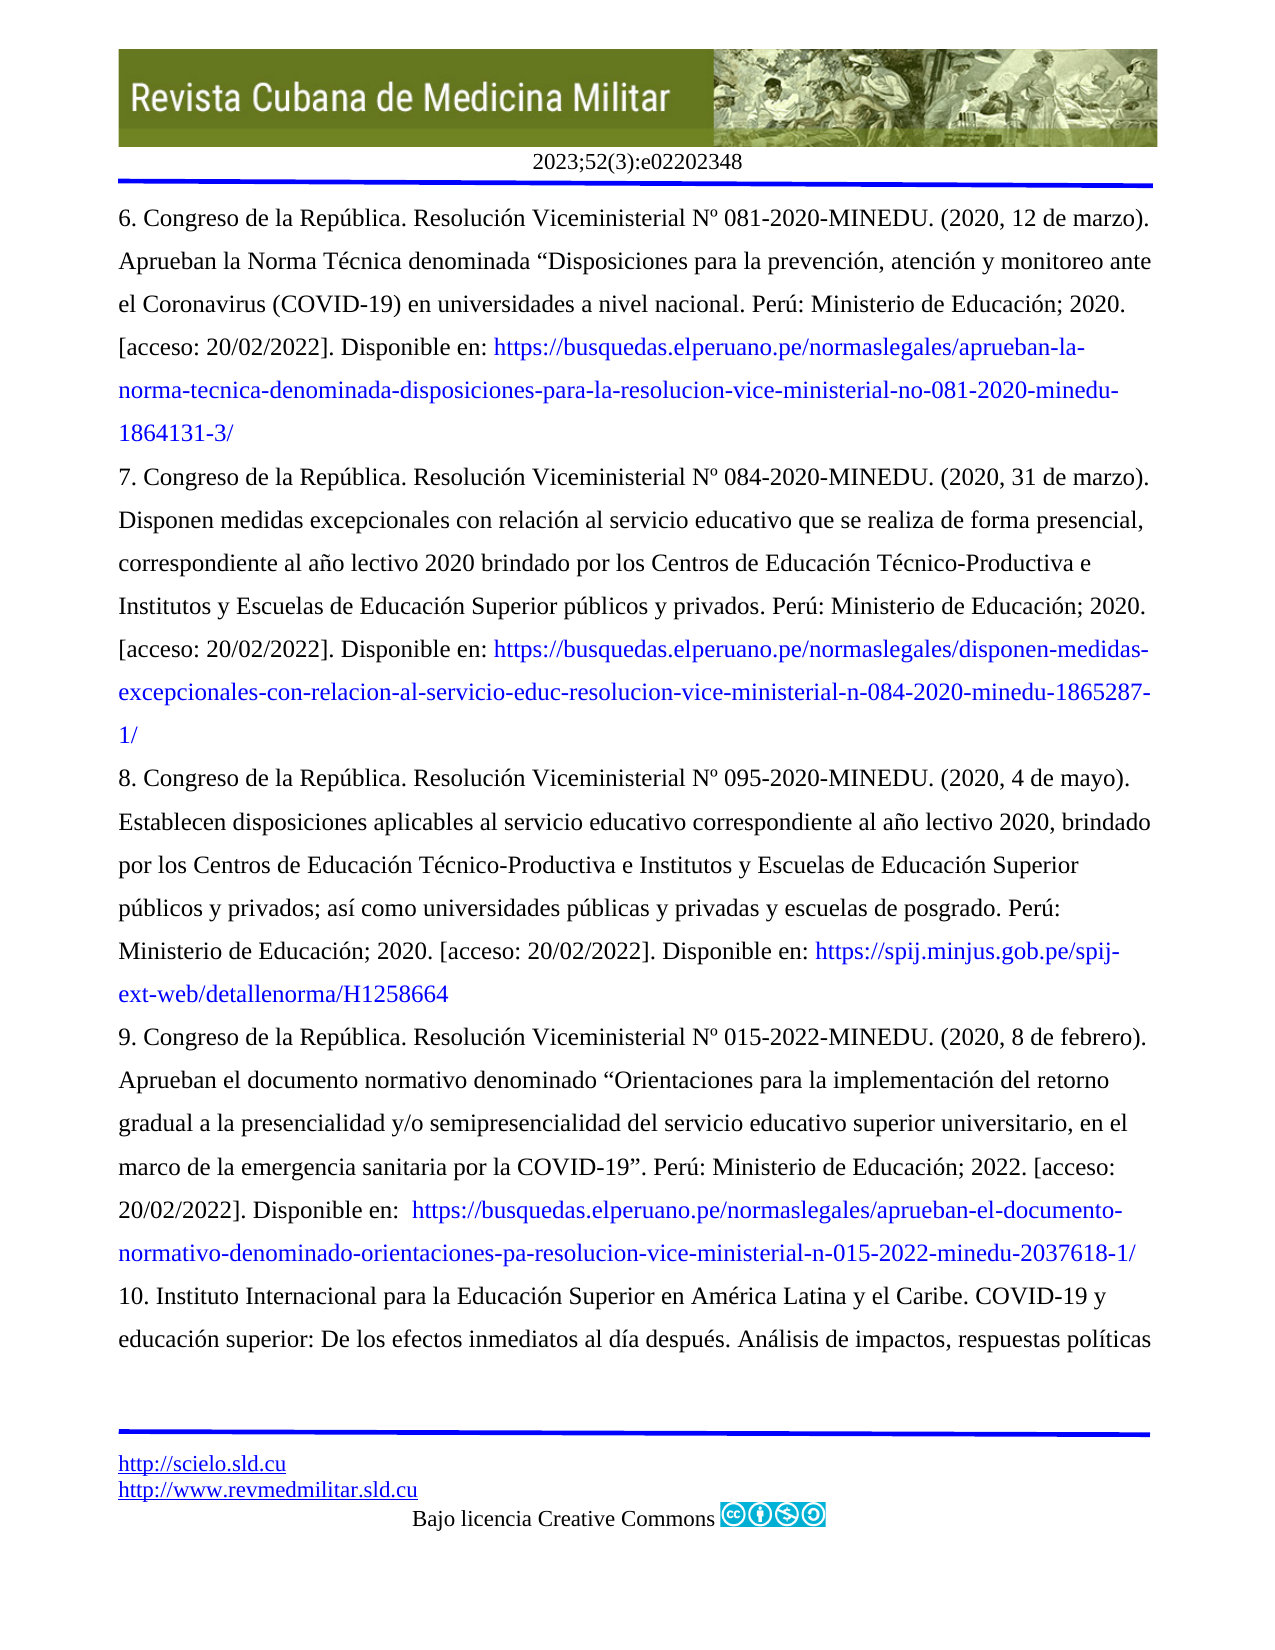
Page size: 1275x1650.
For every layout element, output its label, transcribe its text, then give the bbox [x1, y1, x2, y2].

picture [720, 1502, 826, 1527]
text 9. Congreso de la República. Resolución Viceministerial Nº 015-2022-MINEDU. (2020, 8 de febrero). Aprueban el documento normativo denominado “Orientaciones para la implementación del retorno gradual a la presencialidad y/o semipresencialidad del servicio educativo superior universitario, en el marco de la emergencia sanitaria por la COVID-19”. Perú: Ministerio de Educación; 2022. [acceso: 20/02/2022]. Disponible en: https://busquedas.elperuano.pe/normaslegales/aprueban-el-documento-normativo-denominado-orientaciones-pa-resolucion-vice-ministerial-n-015-2022-minedu-2037618-1/ [118, 1022, 1157, 1267]
text 6. Congreso de la República. Resolución Viceministerial Nº 081-2020-MINEDU. (2020, 12 de marzo). Aprueban la Norma Técnica denominada “Disposiciones para la prevención, atención y monitoreo ante el Coronavirus (COVID-19) en universidades a nivel nacional. Perú: Ministerio de Educación; 2020. [acceso: 20/02/2022]. Disponible en: https://busquedas.elperuano.pe/normaslegales/aprueban-la-norma-tecnica-denominada-disposiciones-para-la-resolucion-vice-ministerial-no-081-2020-minedu-1864131-3/ [118, 203, 1157, 447]
picture [118, 49, 1158, 147]
text 8. Congreso de la República. Resolución Viceministerial Nº 095-2020-MINEDU. (2020, 4 de mayo). Establecen disposiciones aplicables al servicio educativo correspondiente al año lectivo 2020, brindado por los Centros de Educación Técnico-Productiva e Institutos y Escuelas de Educación Superior públicos y privados; así como universidades públicas y privadas y escuelas de posgrado. Perú: Ministerio de Educación; 2020. [acceso: 20/02/2022]. Disponible en: https://spij.minjus.gob.pe/spij-ext-web/detallenorma/H1258664 [118, 763, 1157, 1008]
text 7. Congreso de la República. Resolución Viceministerial Nº 084-2020-MINEDU. (2020, 31 de marzo). Disponen medidas excepcionales con relación al servicio educativo que se realiza de forma presencial, correspondiente al año lectivo 2020 brindado por los Centros de Educación Técnico-Productiva e Institutos y Escuelas de Educación Superior públicos y privados. Perú: Ministerio de Educación; 2020. [acceso: 20/02/2022]. Disponible en: https://busquedas.elperuano.pe/normaslegales/disponen-medidas-excepcionales-con-relacion-al-servicio-educ-resolucion-vice-ministerial-n-084-2020-minedu-1865287-1/ [118, 462, 1157, 749]
